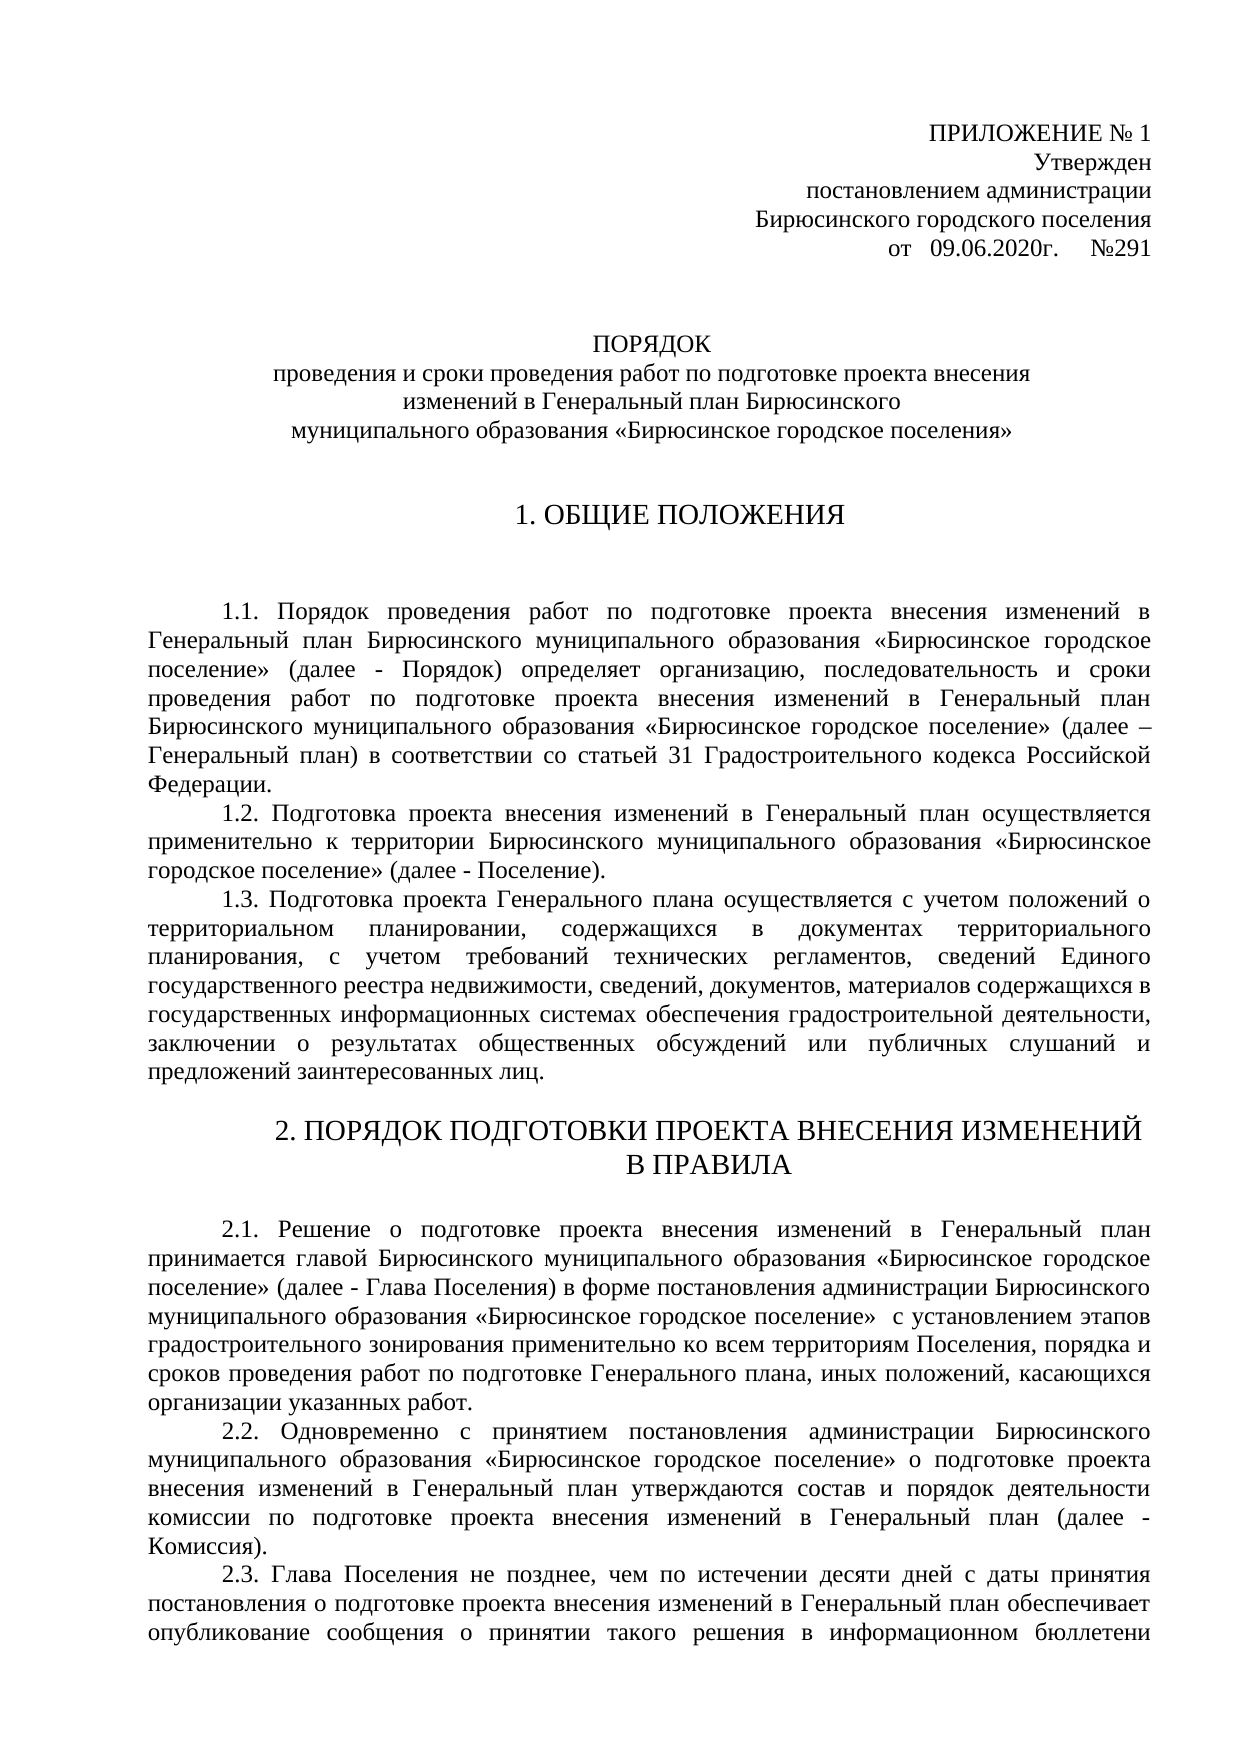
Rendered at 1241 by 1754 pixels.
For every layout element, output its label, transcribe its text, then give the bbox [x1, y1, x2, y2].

text ПРИЛОЖЕНИЕ № 1 [148, 118, 1152, 147]
text 1.2. Подготовка проекта внесения изменений в Генеральный план осуществляется применительно к территории Бирюсинского муниципального образования «Бирюсинское городское поселение» (далее - Поселение). [148, 798, 1152, 884]
text муниципального образования «Бирюсинское городское поселения» [152, 415, 1152, 444]
text 2.1. Решение о подготовке проекта внесения изменений в Генеральный план принимается главой Бирюсинского муниципального образования «Бирюсинское городское поселение» (далее - Глава Поселения) в форме постановления администрации Бирюсинского муниципального образования «Бирюсинское городское поселение» с установлением этапов градостроительного зонирования применительно ко всем территориям Поселения, порядка и сроков проведения работ по подготовке Генерального плана, иных положений, касающихся организации указанных работ. [148, 1214, 1152, 1416]
text от 09.06.2020г. №291 [148, 233, 1152, 262]
text постановлением администрации [148, 176, 1152, 204]
text 2. ПОРЯДОК ПОДГОТОВКИ ПРОЕКТА ВНЕСЕНИЯ ИЗМЕНЕНИЙ В ПРАВИЛА [266, 1114, 1152, 1181]
text изменений в Генеральный план Бирюсинского [152, 386, 1152, 415]
text 1.1. Порядок проведения работ по подготовке проекта внесения изменений в Генеральный план Бирюсинского муниципального образования «Бирюсинское городское поселение» (далее - Порядок) определяет организацию, последовательность и сроки проведения работ по подготовке проекта внесения изменений в Генеральный план Бирюсинского муниципального образования «Бирюсинское городское поселение» (далее – Генеральный план) в соответствии со статьей 31 Градостроительного кодекса Российской Федерации. [148, 596, 1152, 798]
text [148, 1559, 1152, 1646]
text 1.3. Подготовка проекта Генерального плана осуществляется с учетом положений о территориальном планировании, содержащихся в документах территориального планирования, с учетом требований технических регламентов, сведений Единого государственного реестра недвижимости, сведений, документов, материалов содержащихся в государственных информационных системах обеспечения градостроительной деятельности, заключении о результатах общественных обсуждений или публичных слушаний и предложений заинтересованных лиц. [148, 884, 1152, 1085]
text Утвержден [148, 147, 1152, 176]
text проведения и сроки проведения работ по подготовке проекта внесения [152, 358, 1152, 386]
text 1. ОБЩИЕ ПОЛОЖЕНИЯ [514, 501, 1152, 531]
text ПОРЯДОК [152, 329, 1152, 358]
text Бирюсинского городского поселения [148, 204, 1152, 233]
text 2.2. Одновременно с принятием постановления администрации Бирюсинского муниципального образования «Бирюсинское городское поселение» о подготовке проекта внесения изменений в Генеральный план утверждаются состав и порядок деятельности комиссии по подготовке проекта внесения изменений в Генеральный план (далее - Комиссия). [148, 1416, 1152, 1559]
